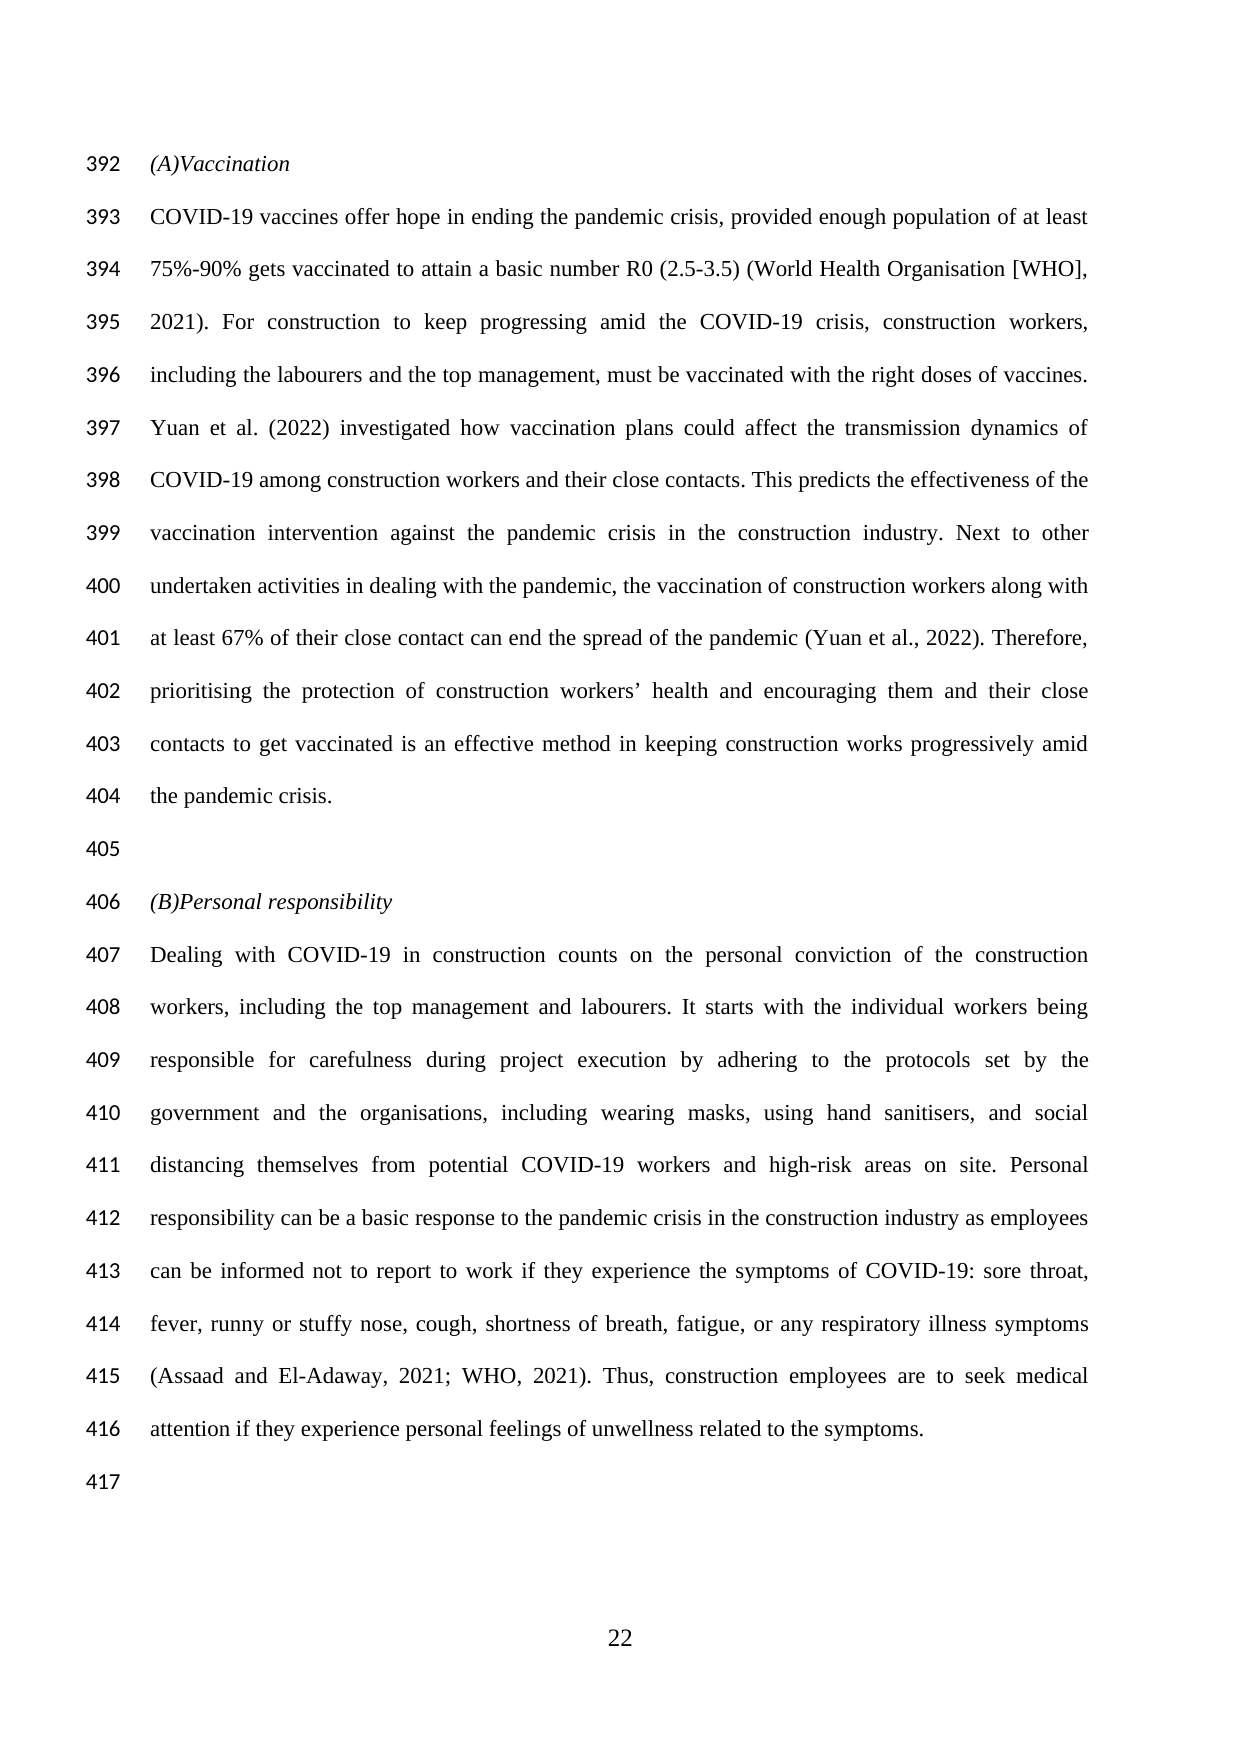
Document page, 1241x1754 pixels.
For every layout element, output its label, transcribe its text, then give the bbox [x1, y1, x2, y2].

subtitle (B)Personal responsibility [150, 888, 1090, 914]
text COVID-19 vaccines offer hope in ending the pandemic crisis, provided enough population of at least 75%-90% gets vaccinated to attain a basic number R0 (2.5-3.5) (World Health Organisation [WHO], 2021). For construction to keep progressing amid the COVID-19 crisis, construction workers, including the labourers and the top management, must be vaccinated with the right doses of vaccines. Yuan et al. (2022) investigated how vaccination plans could affect the transmission dynamics of COVID-19 among construction workers and their close contacts. This predicts the effectiveness of the vaccination intervention against the pandemic crisis in the construction industry. Next to other undertaken activities in dealing with the pandemic, the vaccination of construction workers along with at least 67% of their close contact can end the spread of the pandemic (Yuan et al., 2022). Therefore, prioritising the protection of construction workers’ health and encouraging them and their close contacts to get vaccinated is an effective method in keeping construction works progressively amid the pandemic crisis. [150, 203, 1090, 809]
text Dealing with COVID-19 in construction counts on the personal conviction of the construction workers, including the top management and labourers. It starts with the individual workers being responsible for carefulness during project execution by adhering to the protocols set by the government and the organisations, including wearing masks, using hand sanitisers, and social distancing themselves from potential COVID-19 workers and high-risk areas on site. Personal responsibility can be a basic response to the pandemic crisis in the construction industry as employees can be informed not to report to work if they experience the symptoms of COVID-19: sore throat, fever, runny or stuffy nose, cough, shortness of breath, fatigue, or any respiratory illness symptoms (Assaad and El-Adaway, 2021; WHO, 2021). Thus, construction employees are to seek medical attention if they experience personal feelings of unwellness related to the symptoms. [150, 941, 1090, 1441]
subtitle (A)Vaccination [150, 150, 1090, 176]
